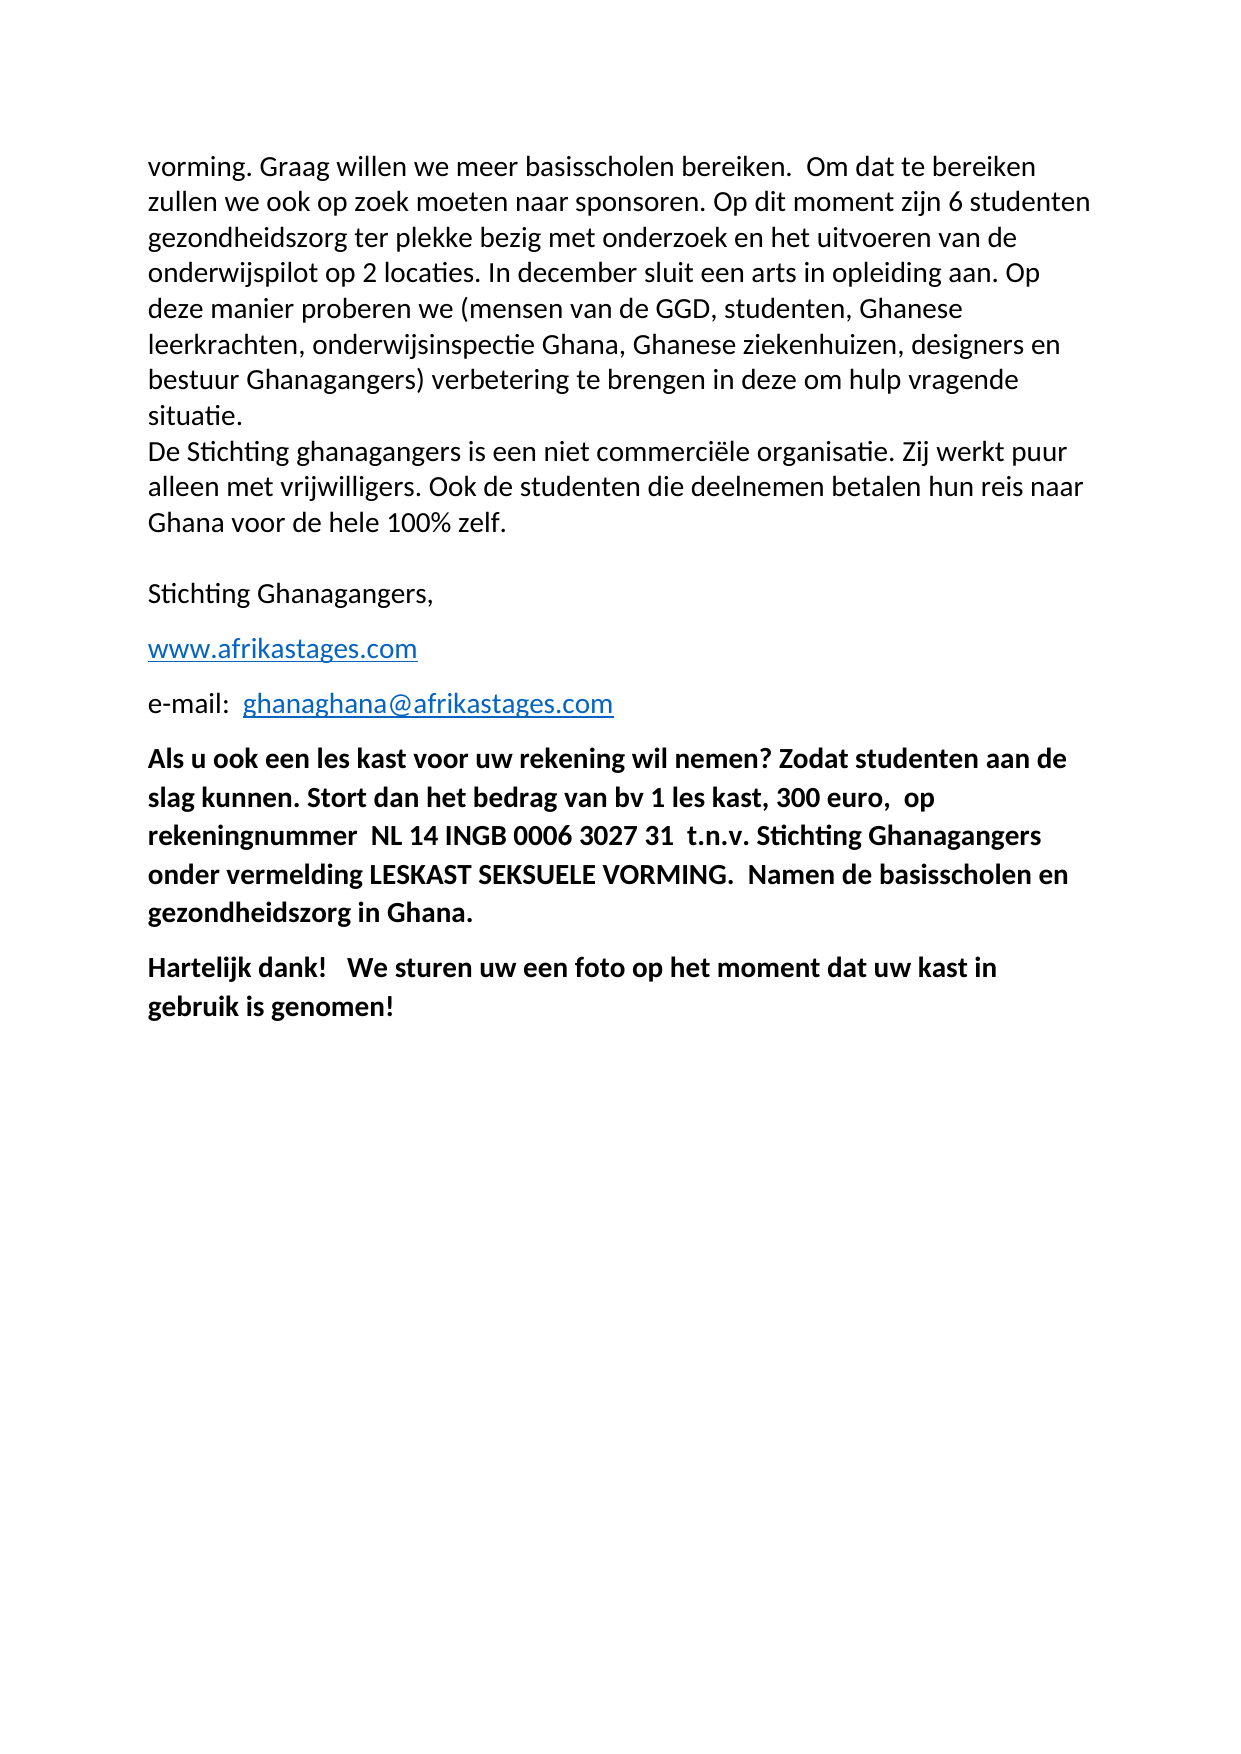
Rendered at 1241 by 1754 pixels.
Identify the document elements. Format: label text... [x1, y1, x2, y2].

text Hartelijk dank! We sturen uw een foto op het moment dat uw kast in gebruik is genomen! [148, 949, 1093, 1023]
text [148, 148, 1093, 433]
text De Stichting ghanagangers is een niet commerciële organisatie. Zij werkt puur alleen met vrijwilligers. Ook de studenten die deelnemen betalen hun reis naar Ghana voor de hele 100% zelf. [148, 433, 1093, 539]
text Stichting Ghanagangers, [148, 575, 1093, 611]
text e-mail: ghanaghana@afrikastages.com [148, 685, 1093, 721]
text Als u ook een les kast voor uw rekening wil nemen? Zodat studenten aan de slag kunnen. Stort dan het bedrag van bv 1 les kast, 300 euro, op rekeningnummer NL 14 INGB 0006 3027 31 t.n.v. Stichting Ghanagangers onder vermelding LESKAST SEKSUELE VORMING. Namen de basisscholen en gezondheidszorg in Ghana. [148, 740, 1093, 930]
text www.afrikastages.com [148, 630, 1093, 666]
